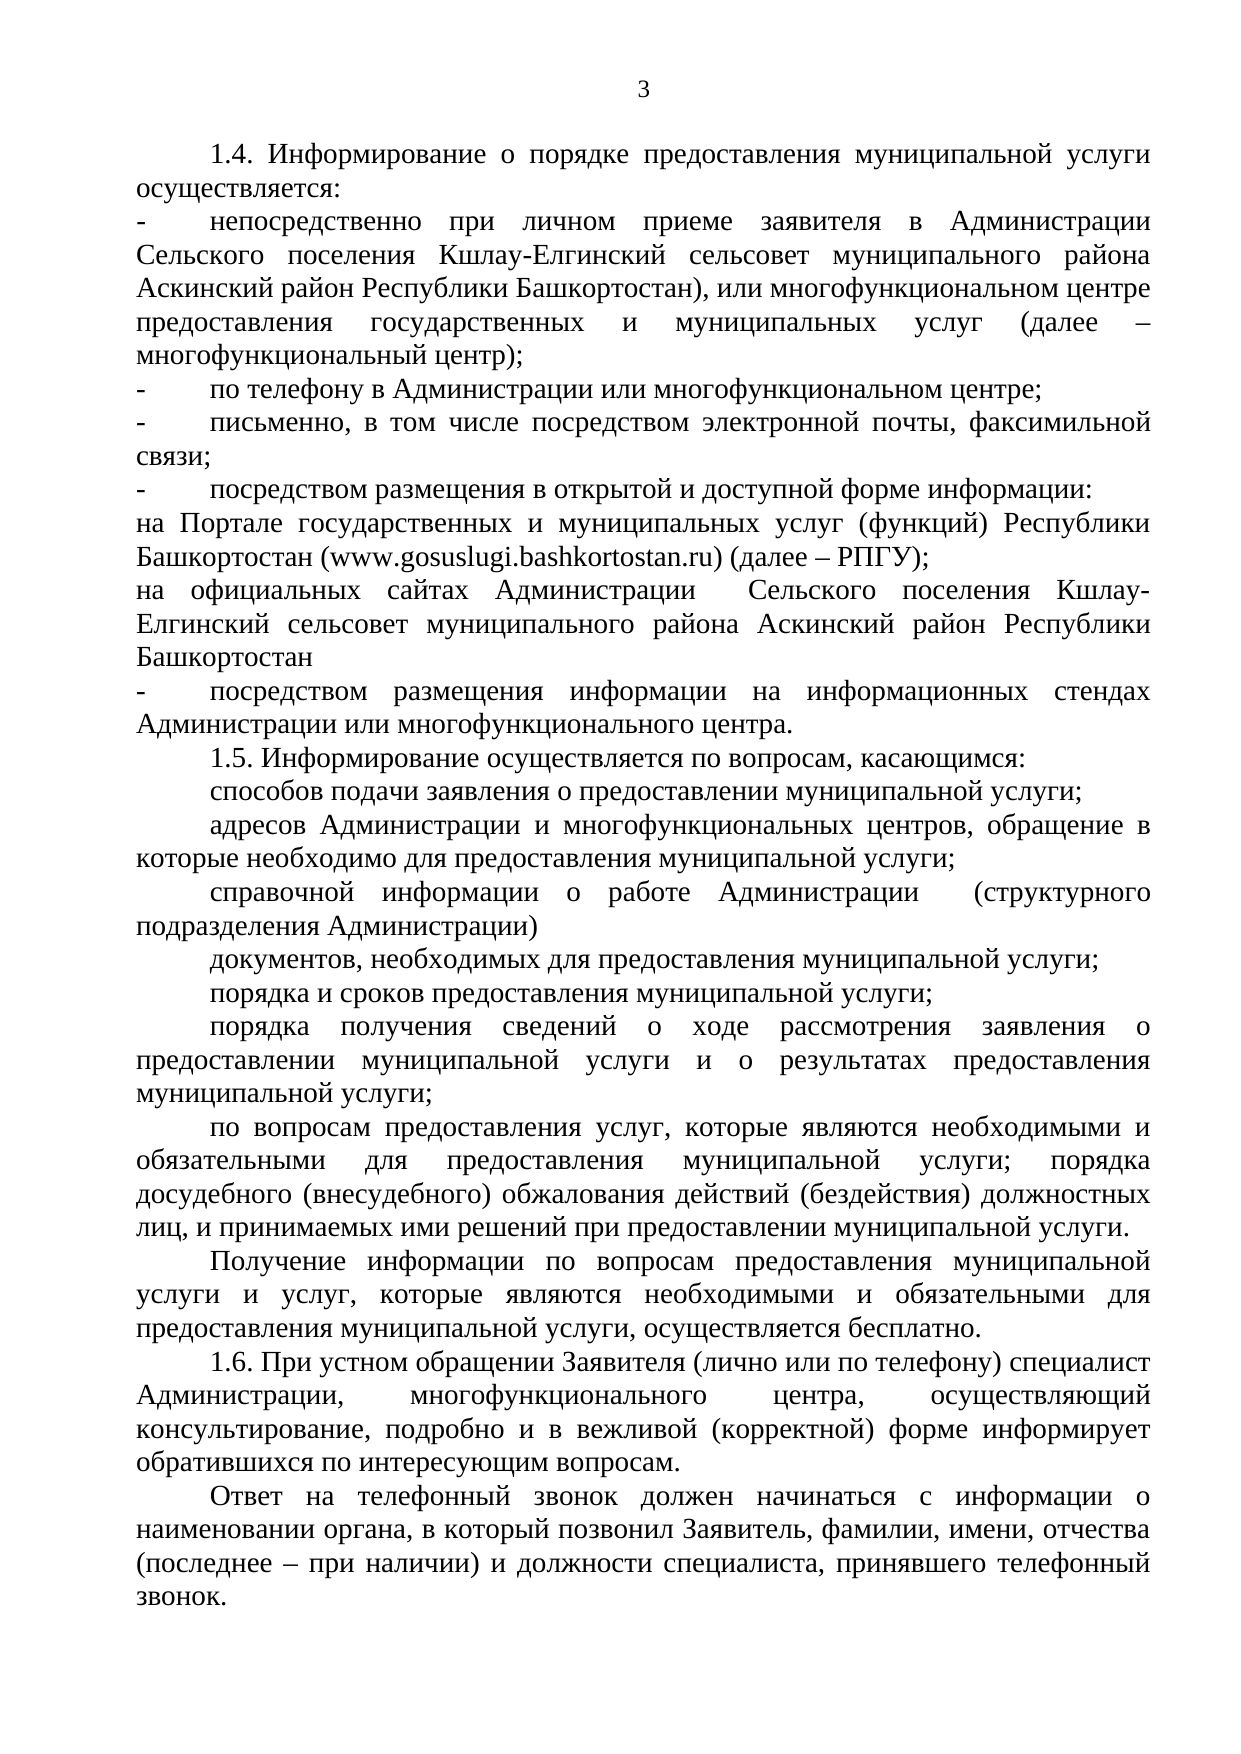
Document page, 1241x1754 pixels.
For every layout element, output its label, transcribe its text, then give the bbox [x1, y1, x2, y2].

text 1.6. При устном обращении Заявителя (лично или по телефону) специалист Администрации, многофункционального центра, осуществляющий консультирование, подробно и в вежливой (корректной) форме информирует обратившихся по интересующим вопросам. [136, 1344, 1152, 1478]
text 1.4. Информирование о порядке предоставления муниципальной услуги осуществляется: [136, 136, 1152, 203]
text способов подачи заявления о предоставлении муниципальной услуги; [136, 773, 1152, 807]
text Ответ на телефонный звонок должен начинаться с информации о наименовании органа, в который позвонил Заявитель, фамилии, имени, отчества (последнее – при наличии) и должности специалиста, принявшего телефонный звонок. [136, 1478, 1152, 1612]
text на Портале государственных и муниципальных услуг (функций) Республики Башкортостан (www.gosuslugi.bashkortostan.ru) (далее – РПГУ); [136, 505, 1152, 572]
text документов, необходимых для предоставления муниципальной услуги; [136, 941, 1152, 975]
text - посредством размещения в открытой и доступной форме информации: [136, 472, 1152, 505]
text на официальных сайтах Администрации Сельского поселения Кшлау-Елгинский сельсовет муниципального района Аскинский район Республики Башкортостан [136, 572, 1152, 673]
text по вопросам предоставления услуг, которые являются необходимыми и обязательными для предоставления муниципальной услуги; порядка досудебного (внесудебного) обжалования действий (бездействия) должностных лиц, и принимаемых ими решений при предоставлении муниципальной услуги. [136, 1109, 1152, 1243]
text порядка получения сведений о ходе рассмотрения заявления о предоставлении муниципальной услуги и о результатах предоставления муниципальной услуги; [136, 1008, 1152, 1109]
text - непосредственно при личном приеме заявителя в Администрации Сельского поселения Кшлау-Елгинский сельсовет муниципального района Аскинский район Республики Башкортостан), или многофункциональном центре предоставления государственных и муниципальных услуг (далее – многофункциональный центр); [136, 203, 1152, 371]
text порядка и сроков предоставления муниципальной услуги; [136, 975, 1152, 1008]
text адресов Администрации и многофункциональных центров, обращение в которые необходимо для предоставления муниципальной услуги; [136, 807, 1152, 874]
text справочной информации о работе Администрации (структурного подразделения Администрации) [136, 874, 1152, 941]
text - по телефону в Администрации или многофункциональном центре; [136, 371, 1152, 404]
text - письменно, в том числе посредством электронной почты, факсимильной связи; [136, 404, 1152, 472]
text - посредством размещения информации на информационных стендах Администрации или многофункционального центра. [136, 673, 1152, 740]
text Получение информации по вопросам предоставления муниципальной услуги и услуг, которые являются необходимыми и обязательными для предоставления муниципальной услуги, осуществляется бесплатно. [136, 1243, 1152, 1344]
text 1.5. Информирование осуществляется по вопросам, касающимся: [136, 740, 1152, 773]
